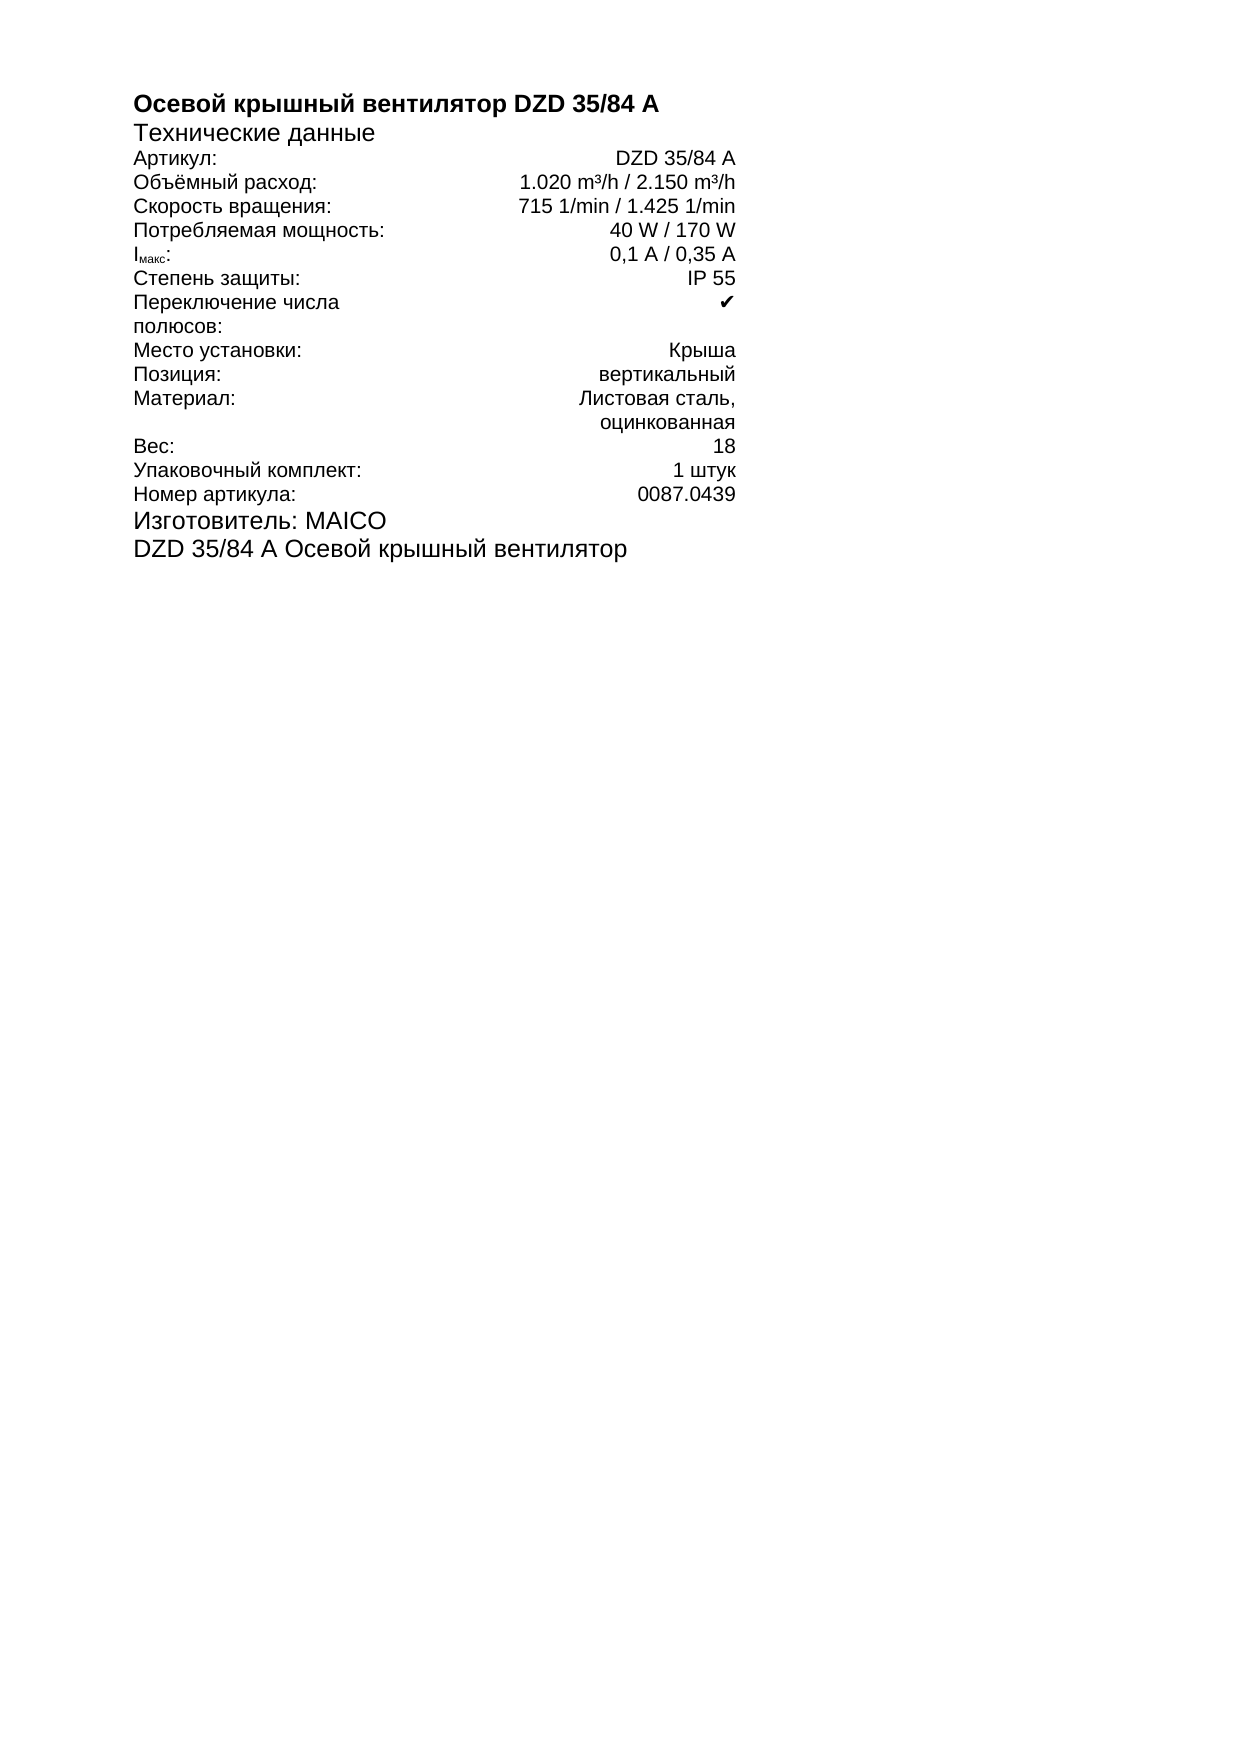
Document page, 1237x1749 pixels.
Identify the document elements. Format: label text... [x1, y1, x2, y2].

table_cell 1.020 m³/h / 2.150 m³/h [434, 170, 747, 194]
table_cell 0,1 A / 0,35 A [434, 242, 747, 266]
table_cell Материал: [122, 386, 434, 434]
table_cell вертикальный [434, 362, 747, 386]
table_cell Крыша [434, 338, 747, 362]
table_cell 0087.0439 [434, 482, 747, 506]
table_cell 40 W / 170 W [434, 218, 747, 242]
text Изготовитель: MAICO [133, 506, 1148, 534]
table_cell 1 штук [434, 458, 747, 482]
text DZD 35/84 A Осевой крышный вентилятор [133, 534, 1148, 563]
table_cell Переключение числа полюсов: [122, 290, 434, 338]
table_cell ✔ [434, 290, 747, 338]
table_cell Номер артикула: [122, 482, 434, 506]
table_cell Потребляемая мощность: [122, 218, 434, 242]
table_cell Объёмный расход: [122, 170, 434, 194]
table_cell 715 1/min / 1.425 1/min [434, 194, 747, 218]
table_cell Место установки: [122, 338, 434, 362]
table_cell 18 [434, 434, 747, 458]
table_cell Скорость вращения: [122, 194, 434, 218]
table_cell Вес: [122, 434, 434, 458]
table_header DZD 35/84 A [434, 146, 747, 170]
text Технические данные [133, 117, 1148, 146]
table_cell IP 55 [434, 266, 747, 290]
text Осевой крышный вентилятор DZD 35/84 A [133, 89, 1148, 117]
table_cell Позиция: [122, 362, 434, 386]
table_cell Упаковочный комплект: [122, 458, 434, 482]
table_cell Степень защиты: [122, 266, 434, 290]
table_cell Листовая сталь, оцинкованная [434, 386, 747, 434]
table_header Артикул: [122, 146, 434, 170]
table_cell Iмакс: [122, 242, 434, 266]
